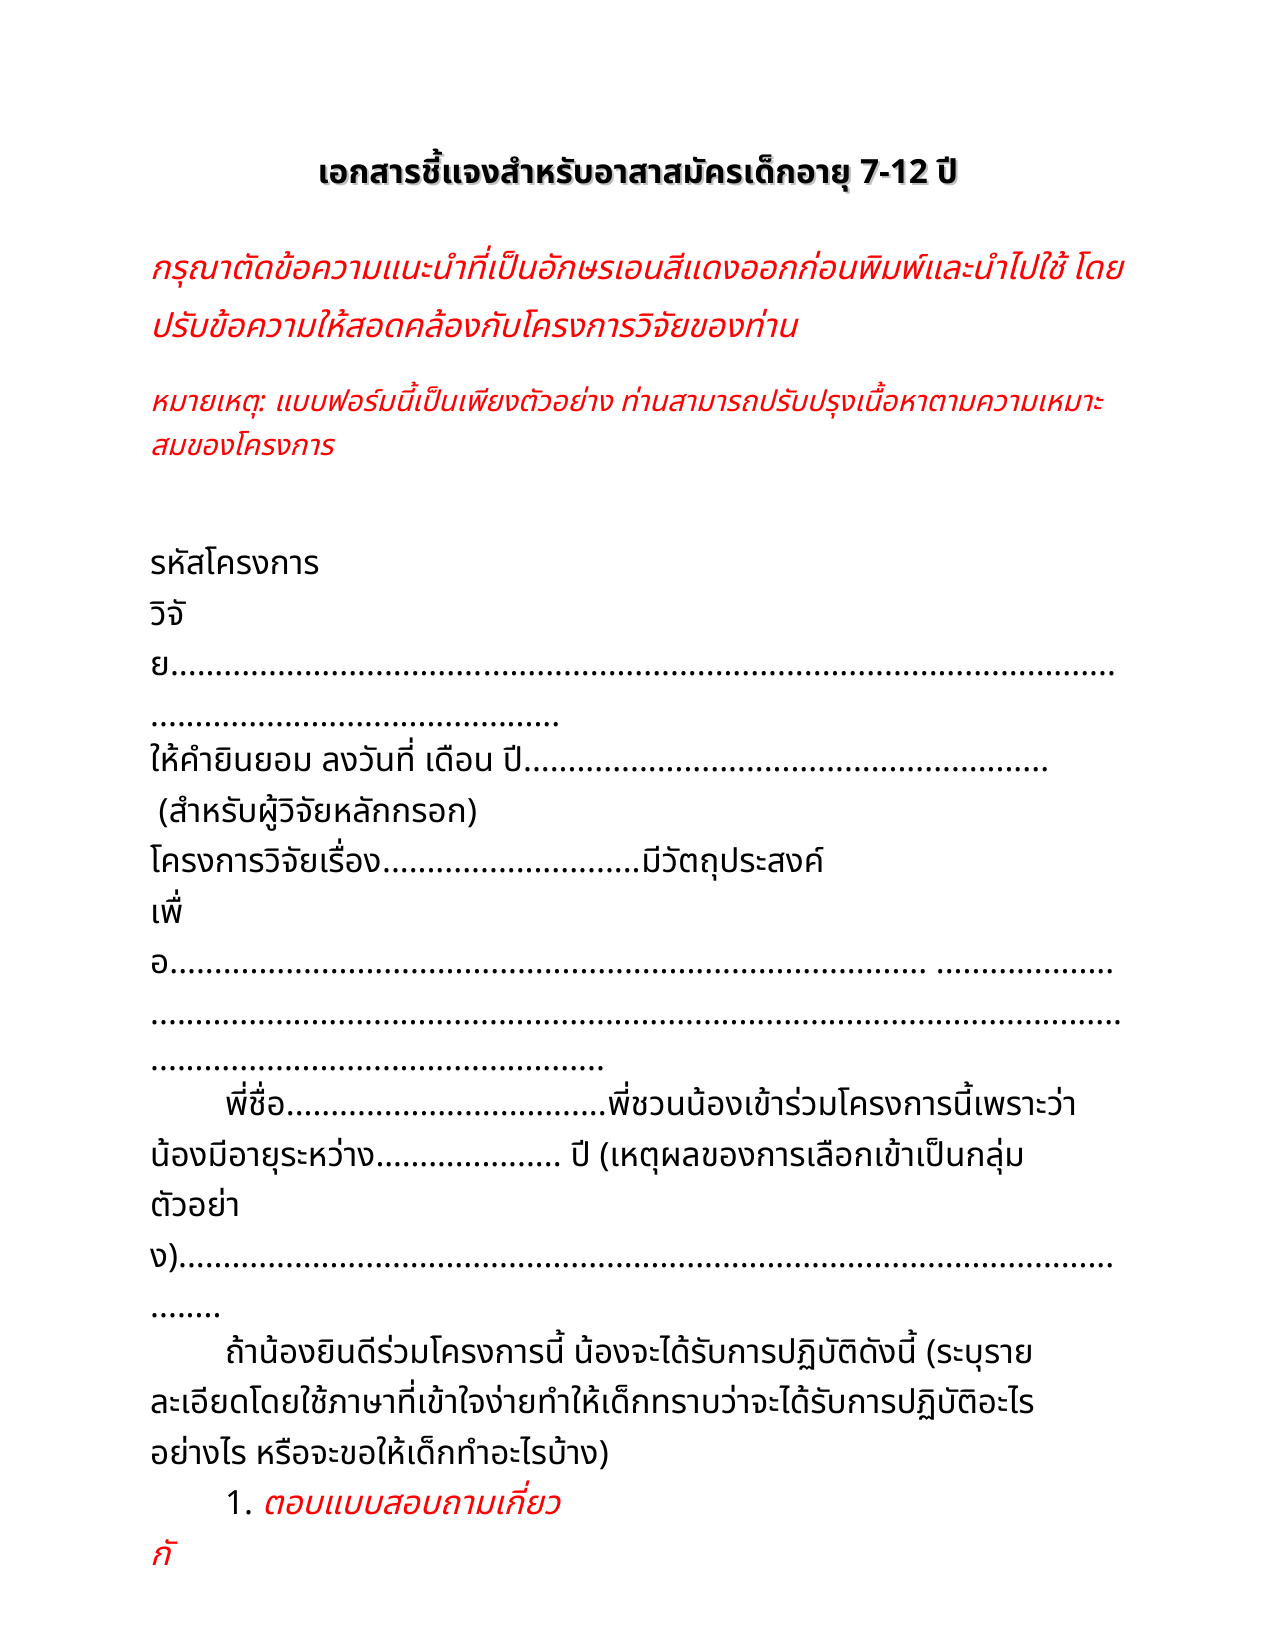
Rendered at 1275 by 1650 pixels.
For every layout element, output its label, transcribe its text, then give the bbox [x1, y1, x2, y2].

text เอกสารชี้แจงสำหรับอาสาสมัครเด็กอายุ 7-12 ปี [150, 148, 1125, 198]
text ถ้าน้องยินดีร่วมโครงการนี้ น้องจะได้รับการปฏิบัติดังนี้ (ระบุรายละเอียดโดยใช้ภาษาที่เข้าใจง่ายทำให้เด็กทราบว่าจะได้รับการปฏิบัติอะไร อย่างไร หรือจะขอให้เด็กทำอะไรบ้าง) [150, 1327, 1125, 1479]
text รหัสโครงการวิจัย........................................................................................................................................................ [150, 539, 1125, 736]
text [150, 1479, 1125, 1580]
text กรุณาตัดข้อความแนะนำที่เป็นอักษรเอนสีแดงออกก่อนพิมพ์และนำไปใช้ โดยปรับข้อความให้สอดคล้องกับโครงการวิจัยของท่าน [150, 244, 1125, 352]
text โครงการวิจัยเรื่อง.............................มีวัตถุประสงค์เพื่อ..................................................................................... .................................................................................................................................................................................... [150, 837, 1125, 1080]
text ให้คำยินยอม ลงวันที่ เดือน ปี........................................................... (สำหรับผู้วิจัยหลักกรอก) [150, 736, 1125, 837]
text พี่ชื่อ....................................พี่ชวนน้องเข้าร่วมโครงการนี้เพราะว่าน้องมีอายุระหว่าง………............ ปี (เหตุผลของการเลือกเข้าเป็นกลุ่มตัวอย่าง)................................................................................................................. [150, 1080, 1125, 1327]
title หมายเหตุ: แบบฟอร์มนี้เป็นเพียงตัวอย่าง ท่านสามารถปรับปรุงเนื้อหาตามความเหมาะสมของโครงการ [150, 380, 1125, 469]
